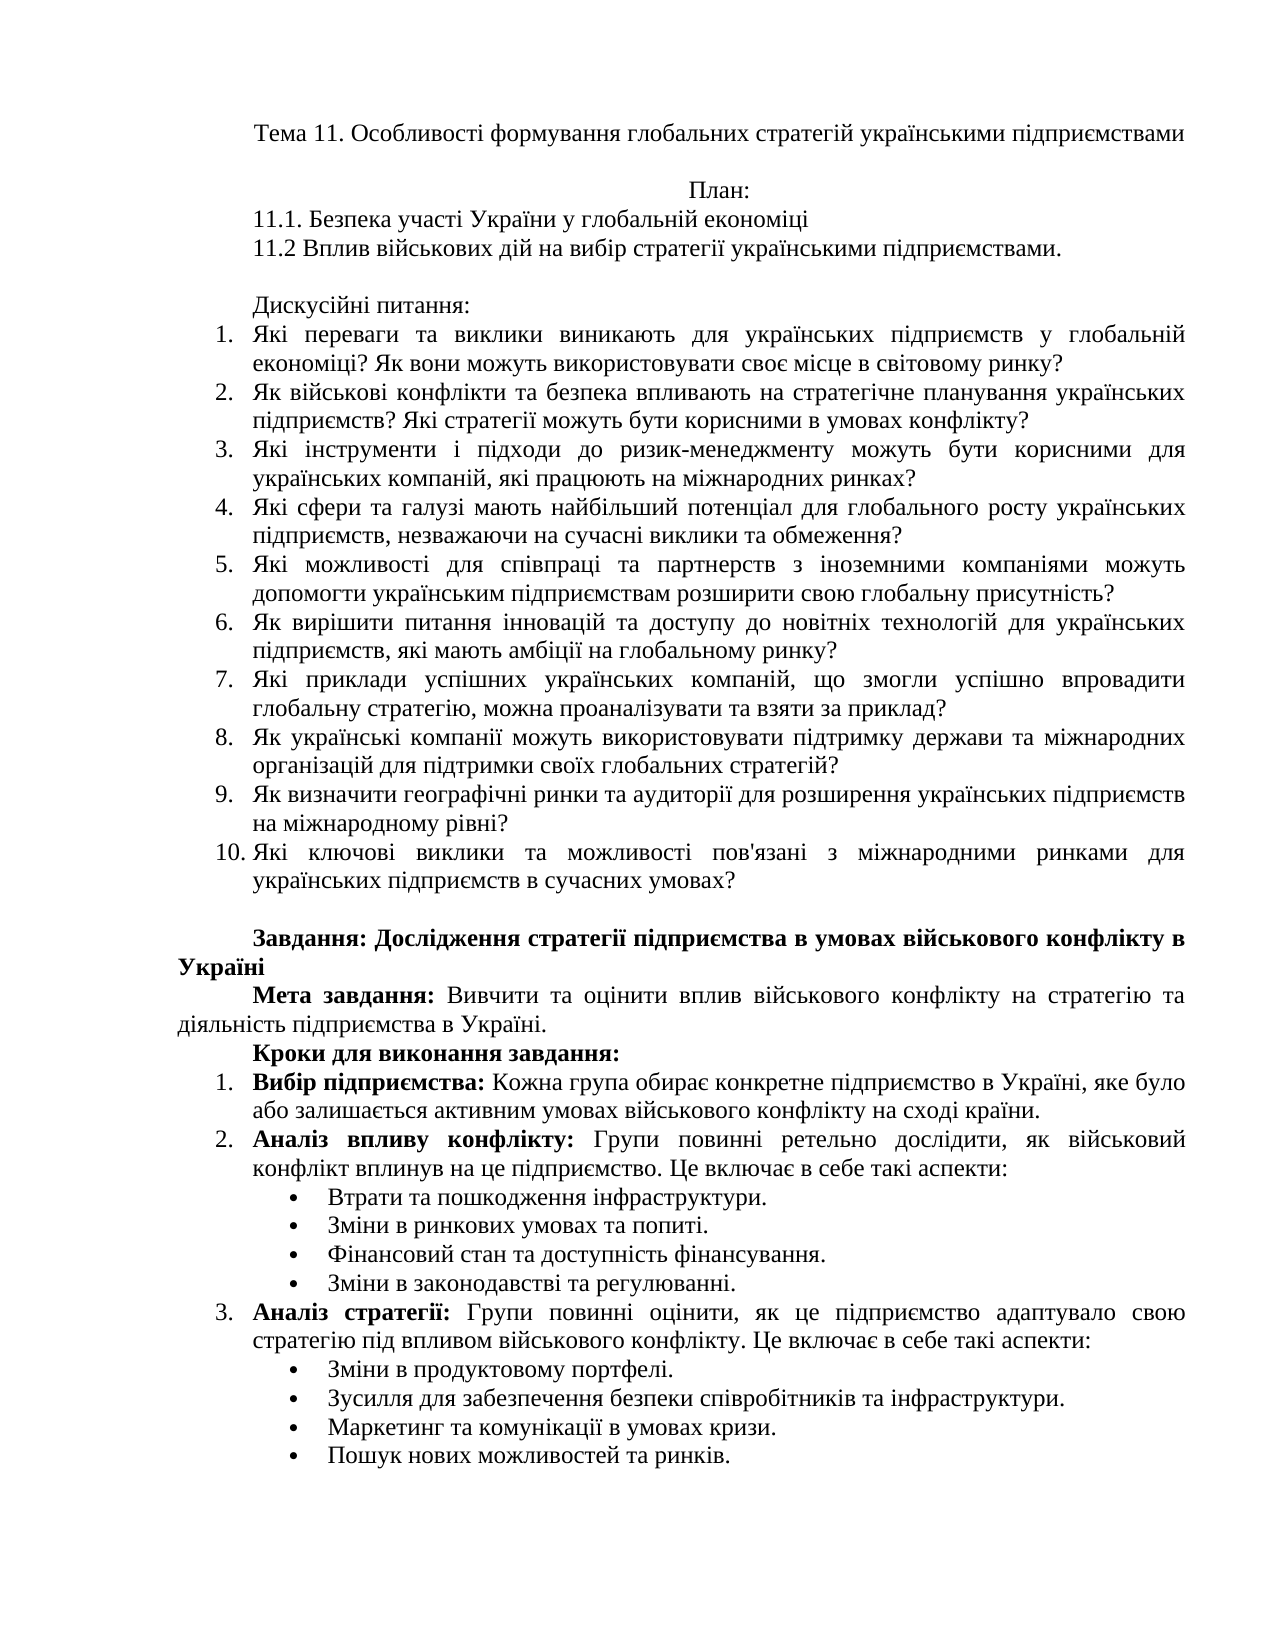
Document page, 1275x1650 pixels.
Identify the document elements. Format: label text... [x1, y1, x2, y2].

list Зміни в продуктовому портфелі. [290, 1354, 1186, 1383]
list Які інструменти і підходи до ризик-менеджменту можуть бути корисними для українських компаній, які працюють на міжнародних ринках? [215, 434, 1186, 492]
list Втрати та пошкодження інфраструктури. [290, 1182, 1186, 1211]
text Дискусійні питання: [177, 291, 1186, 319]
list Аналіз впливу конфлікту: Групи повинні ретельно дослідити, як військовий конфлікт вплинув на це підприємство. Це включає в себе такі аспекти: [215, 1124, 1186, 1182]
list Як визначити географічні ринки та аудиторії для розширення українських підприємств на міжнародному рівні? [215, 779, 1186, 837]
list Як вирішити питання інновацій та доступу до новітніх технологій для українських підприємств, які мають амбіції на глобальному ринку? [215, 607, 1186, 664]
list Які сфери та галузі мають найбільший потенціал для глобального росту українських підприємств, незважаючи на сучасні виклики та обмеження? [215, 492, 1186, 549]
list Аналіз стратегії: Групи повинні оцінити, як це підприємство адаптувало свою стратегію під впливом військового конфлікту. Це включає в себе такі аспекти: [215, 1297, 1186, 1354]
list Які ключові виклики та можливості пов'язані з міжнародними ринками для українських підприємств в сучасних умовах? [215, 837, 1186, 894]
text 11.2 Вплив військових дій на вибір стратегії українськими підприємствами. [177, 233, 1186, 262]
list Які можливості для співпраці та партнерств з іноземними компаніями можуть допомогти українським підприємствам розширити свою глобальну присутність? [215, 549, 1186, 607]
list Маркетинг та комунікації в умовах кризи. [290, 1412, 1186, 1441]
text Завдання: Дослідження стратегії підприємства в умовах військового конфлікту в Україні [177, 923, 1186, 981]
list Вибір підприємства: Кожна група обирає конкретне підприємство в Україні, яке було або залишається активним умовах військового конфлікту на сході країни. [215, 1067, 1186, 1124]
list Які приклади успішних українських компаній, що змогли успішно впровадити глобальну стратегію, можна проаналізувати та взяти за приклад? [215, 664, 1186, 722]
text Тема 11. Особливості формування глобальних стратегій українськими підприємствами [177, 118, 1186, 147]
list Зміни в законодавстві та регулюванні. [290, 1268, 1186, 1297]
list Фінансовий стан та доступність фінансування. [290, 1239, 1186, 1268]
list Як військові конфлікти та безпека впливають на стратегічне планування українських підприємств? Які стратегії можуть бути корисними в умовах конфлікту? [215, 377, 1186, 434]
text Кроки для виконання завдання: [177, 1038, 1186, 1067]
list Зусилля для забезпечення безпеки співробітників та інфраструктури. [290, 1383, 1186, 1412]
text Мета завдання: Вивчити та оцінити вплив військового конфлікту на стратегію та діяльність підприємства в Україні. [177, 981, 1186, 1038]
text План: [177, 176, 1186, 204]
text 11.1. Безпека участі України у глобальній економіці [177, 204, 1186, 233]
list Які переваги та виклики виникають для українських підприємств у глобальній економіці? Як вони можуть використовувати своє місце в світовому ринку? [215, 319, 1186, 377]
list Пошук нових можливостей та ринків. [290, 1441, 1186, 1469]
list Як українські компанії можуть використовувати підтримку держави та міжнародних організацій для підтримки своїх глобальних стратегій? [215, 722, 1186, 779]
list Зміни в ринкових умовах та попиті. [290, 1211, 1186, 1239]
